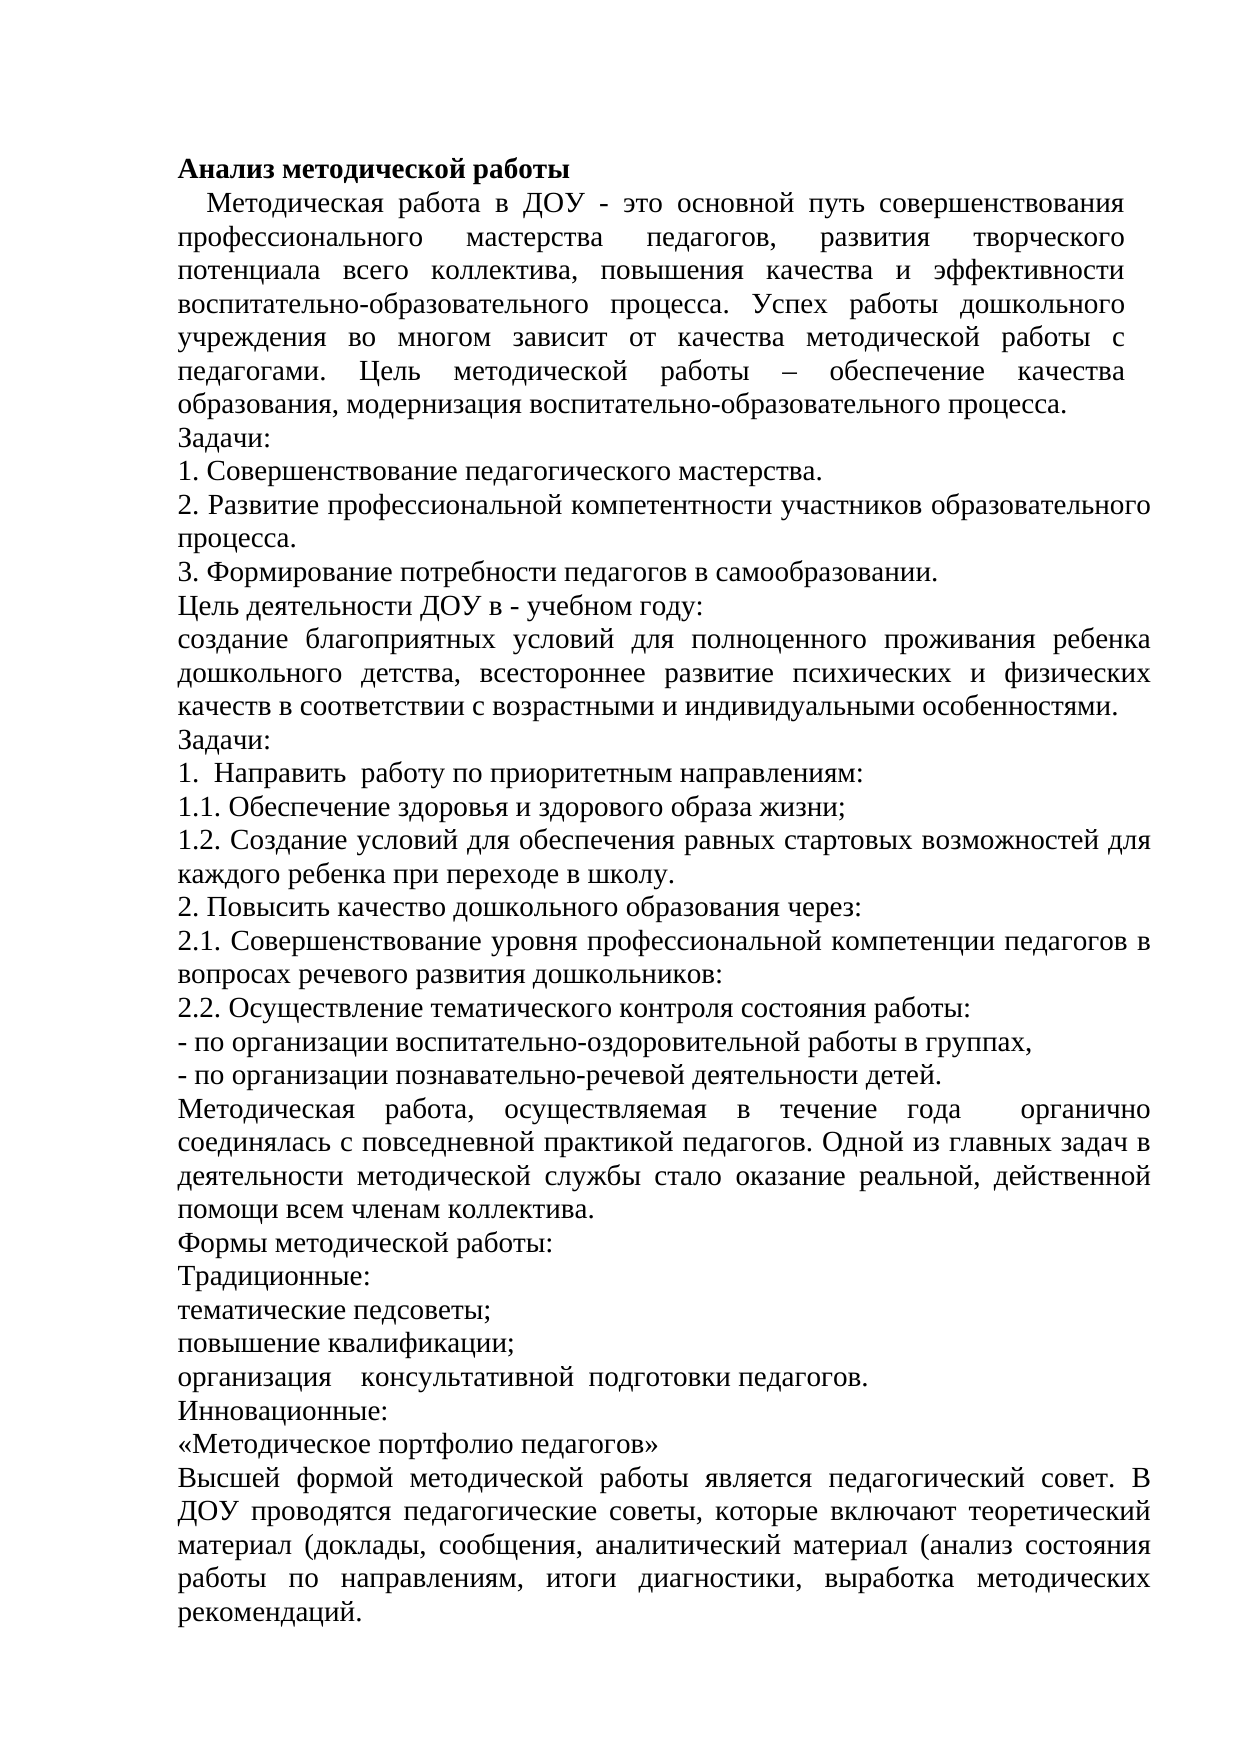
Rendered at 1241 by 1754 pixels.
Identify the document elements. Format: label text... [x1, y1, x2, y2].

text тематические педсоветы; [177, 1292, 1152, 1326]
text создание благоприятных условий для полноценного проживания ребенка дошкольного детства, всестороннее развитие психических и физических качеств в соответствии с возрастными и индивидуальными особенностями. [177, 621, 1152, 722]
text «Методическое портфолио педагогов» [177, 1426, 1152, 1460]
text Инновационные: [177, 1393, 1152, 1426]
text Формы методической работы: [177, 1225, 1152, 1258]
text 1.1. Обеспечение здоровья и здорового образа жизни; [177, 789, 1152, 822]
text Традиционные: [177, 1258, 1152, 1292]
text 2. Развитие профессиональной компетентности участников образовательного процесса. [177, 487, 1152, 554]
text 3. Формирование потребности педагогов в самообразовании. [177, 554, 1152, 588]
text 2. Повысить качество дошкольного образования через: [177, 889, 1152, 923]
text Методическая работа в ДОУ - это основной путь совершенствования профессионального мастерства педагогов, развития творческого потенциала всего коллектива, повышения качества и эффективности воспитательно-образовательного процесса. Успех работы дошкольного учреждения во многом зависит от качества методической работы с педагогами. Цель методической работы – обеспечение качества образования, модернизация воспитательно-образовательного процесса. [177, 185, 1125, 420]
text 1. Совершенствование педагогического мастерства. [177, 453, 1152, 487]
text организация консультативной подготовки педагогов. [177, 1359, 1152, 1393]
text повышение квалификации; [177, 1326, 1152, 1359]
text - по организации познавательно-речевой деятельности детей. [177, 1057, 1152, 1091]
text Анализ методической работы [177, 152, 1125, 185]
text Задачи: [177, 420, 1152, 453]
text 2.1. Совершенствование уровня профессиональной компетенции педагогов в вопросах речевого развития дошкольников: [177, 923, 1152, 990]
text Высшей формой методической работы является педагогический совет. В ДОУ проводятся педагогические советы, которые включают теоретический материал (доклады, сообщения, аналитический материал (анализ состояния работы по направлениям, итоги диагностики, выработка методических рекомендаций. [177, 1460, 1152, 1627]
text 1. Направить работу по приоритетным направлениям: [177, 755, 1152, 789]
text - по организации воспитательно-оздоровительной работы в группах, [177, 1024, 1152, 1057]
text Методическая работа, осуществляемая в течение года органично соединялась с повседневной практикой педагогов. Одной из главных задач в деятельности методической службы стало оказание реальной, действенной помощи всем членам коллектива. [177, 1091, 1152, 1225]
text 1.2. Создание условий для обеспечения равных стартовых возможностей для каждого ребенка при переходе в школу. [177, 822, 1152, 889]
text Цель деятельности ДОУ в - учебном году: [177, 588, 1152, 621]
text Задачи: [177, 722, 1152, 755]
text 2.2. Осуществление тематического контроля состояния работы: [177, 990, 1152, 1024]
